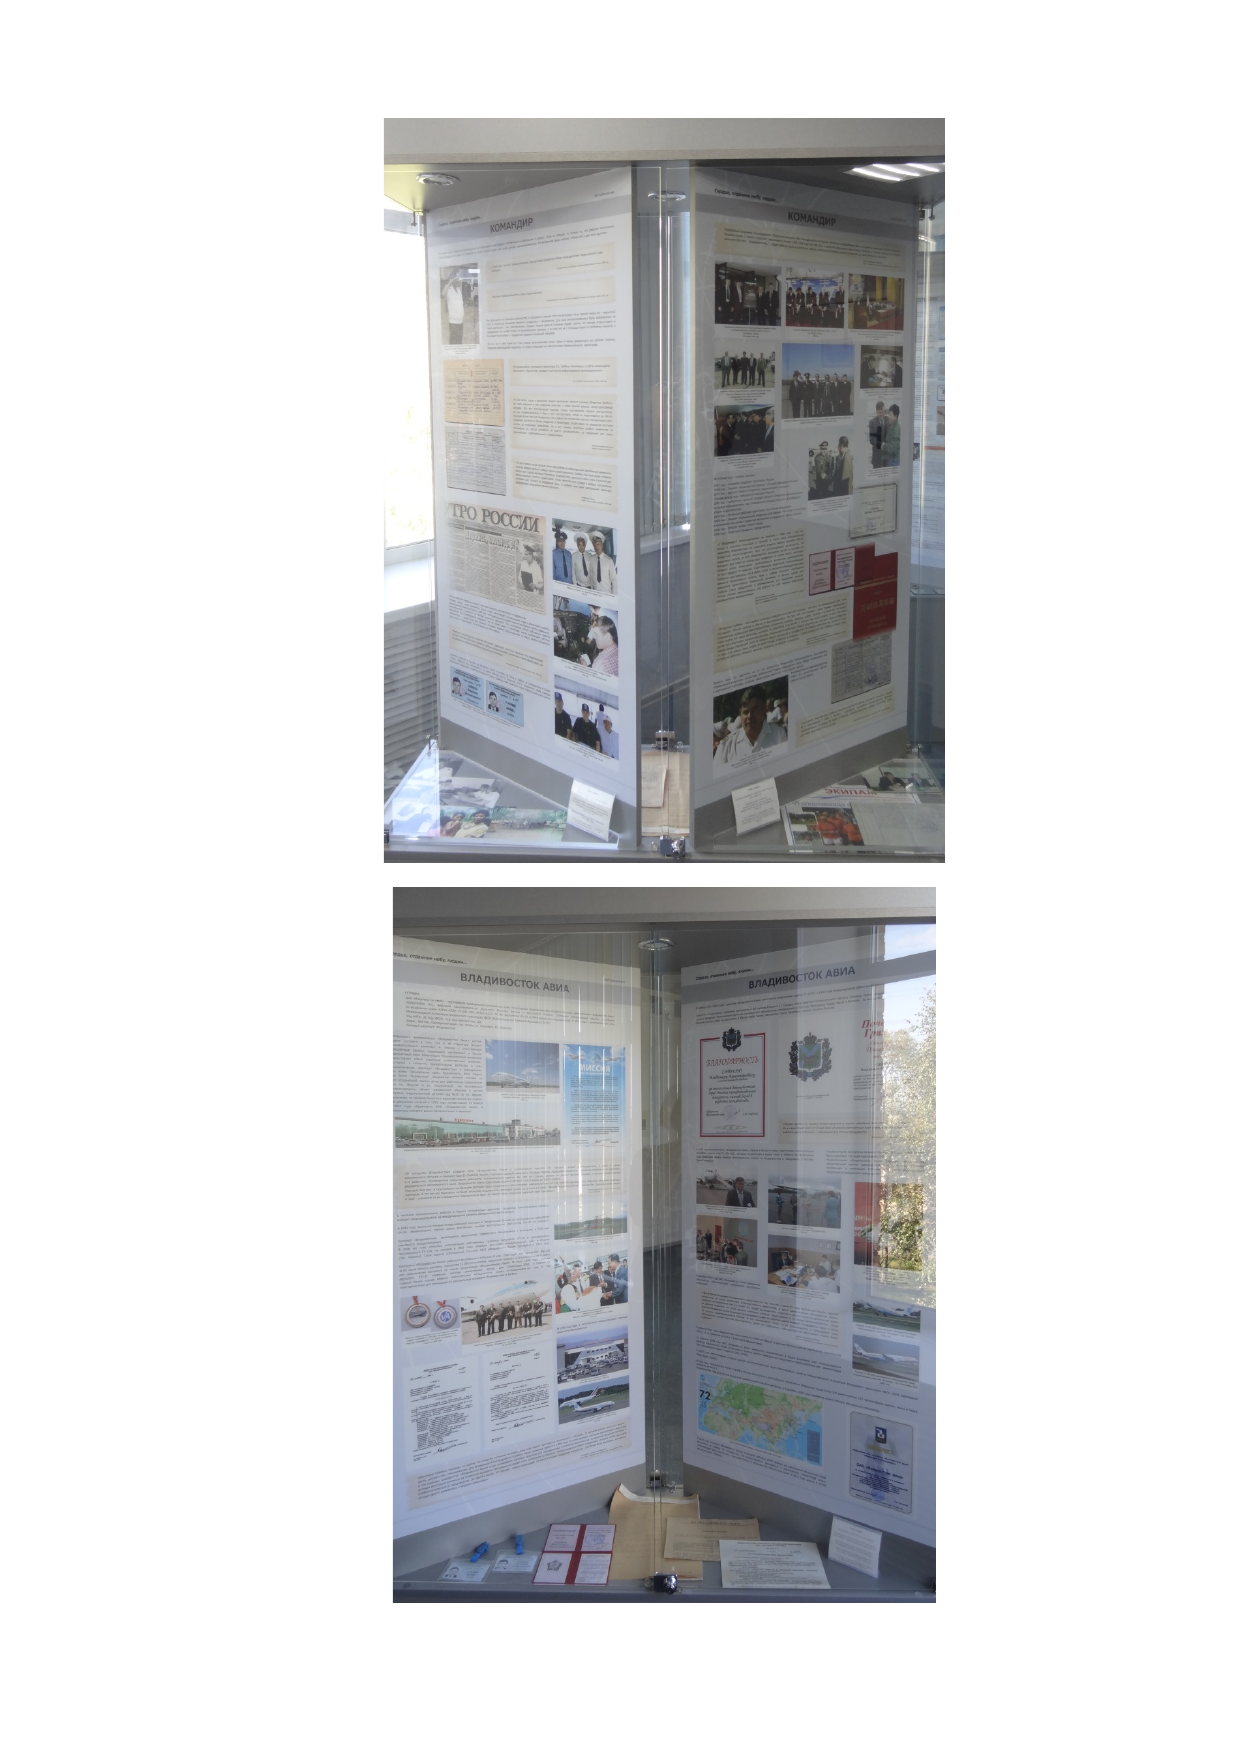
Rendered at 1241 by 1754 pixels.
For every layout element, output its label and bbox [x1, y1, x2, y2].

picture [392, 887, 936, 1603]
picture [383, 118, 945, 863]
